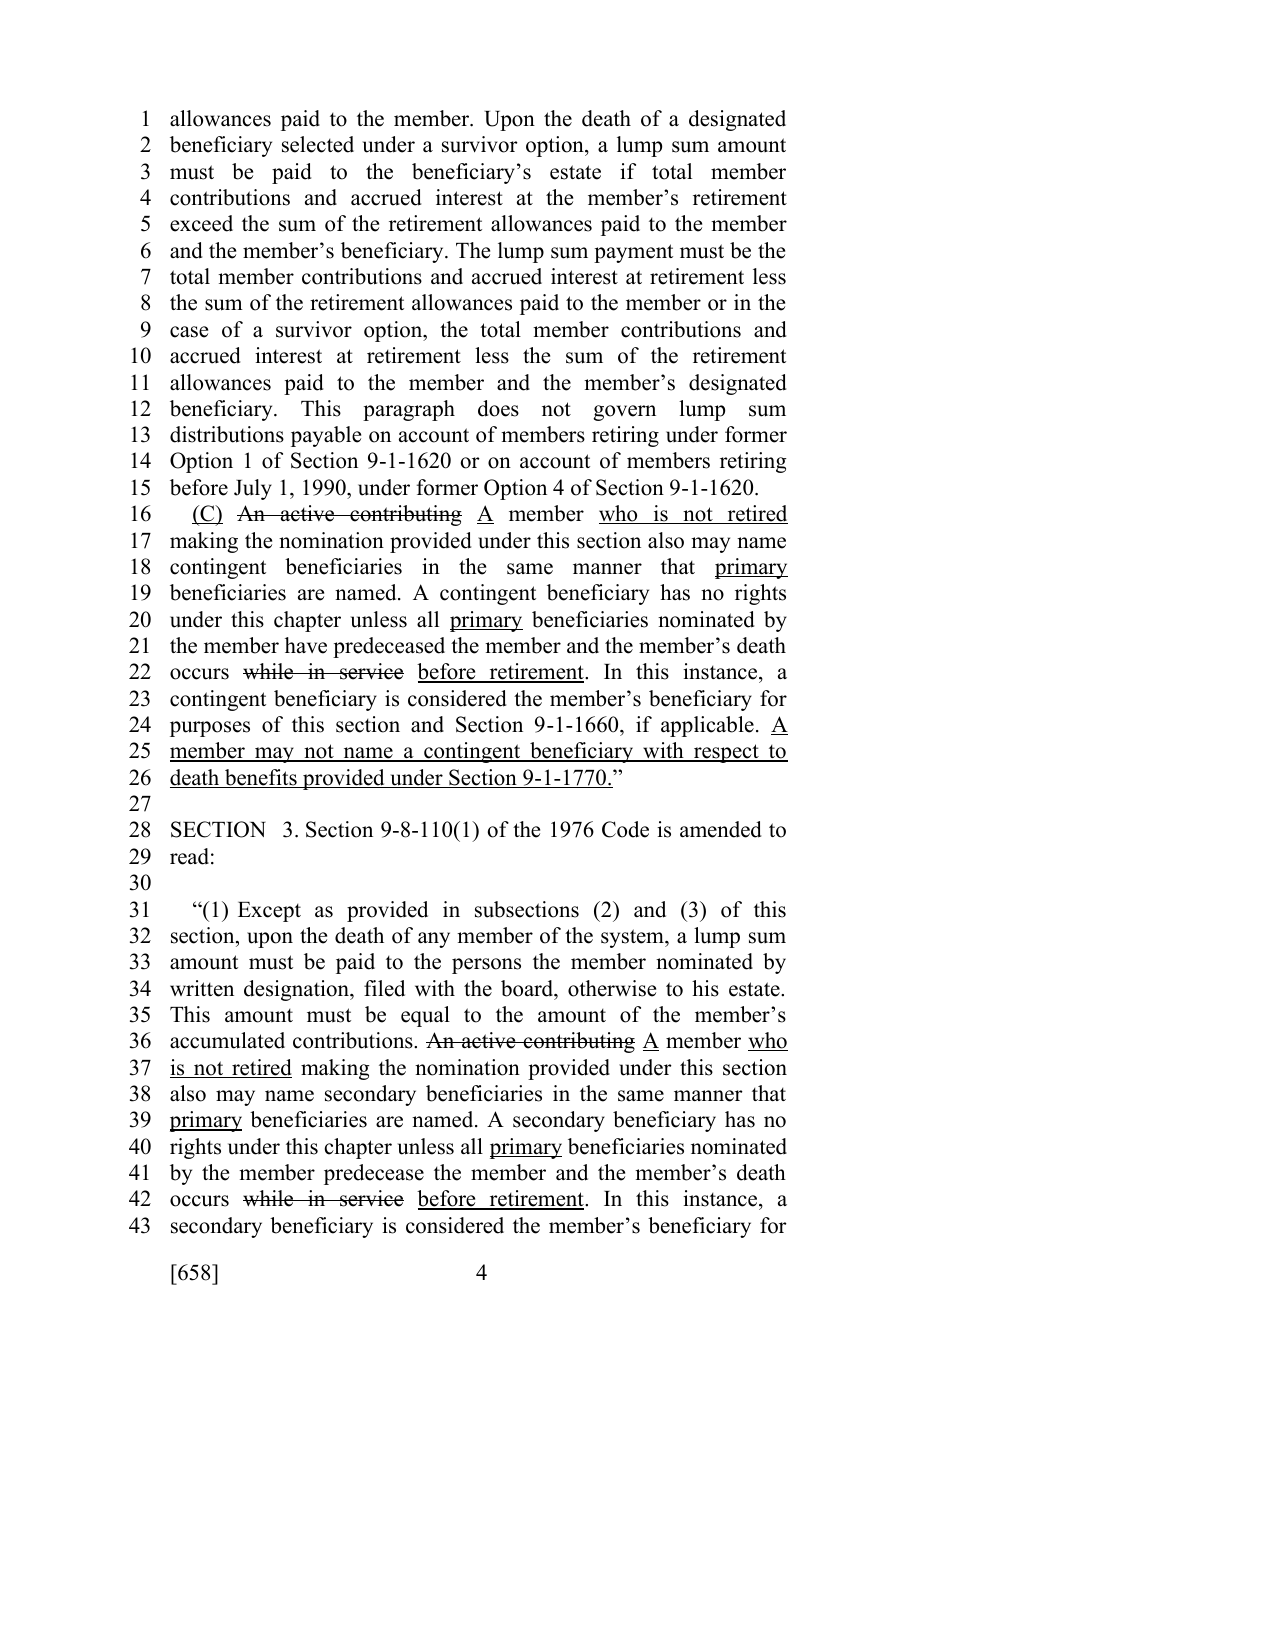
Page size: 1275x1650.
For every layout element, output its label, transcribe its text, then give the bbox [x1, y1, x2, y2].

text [169, 896, 787, 1238]
text (C) An active contributing A member who is not retired making the nomination provided under this section also may name contingent beneficiaries in the same manner that primary beneficiaries are named. A contingent beneficiary has no rights under this chapter unless all primary beneficiaries nominated by the member have predeceased the member and the member’s death occurs while in service before retirement. In this instance, a contingent beneficiary is considered the member’s beneficiary for purposes of this section and Section 9-1-1660, if applicable. A member may not name a contingent beneficiary with respect to death benefits provided under Section 9-1-1770.” [169, 500, 787, 760]
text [169, 105, 787, 500]
text SECTION 3. Section 9-8-110(1) of the 1976 Code is amended to read: [169, 817, 787, 869]
